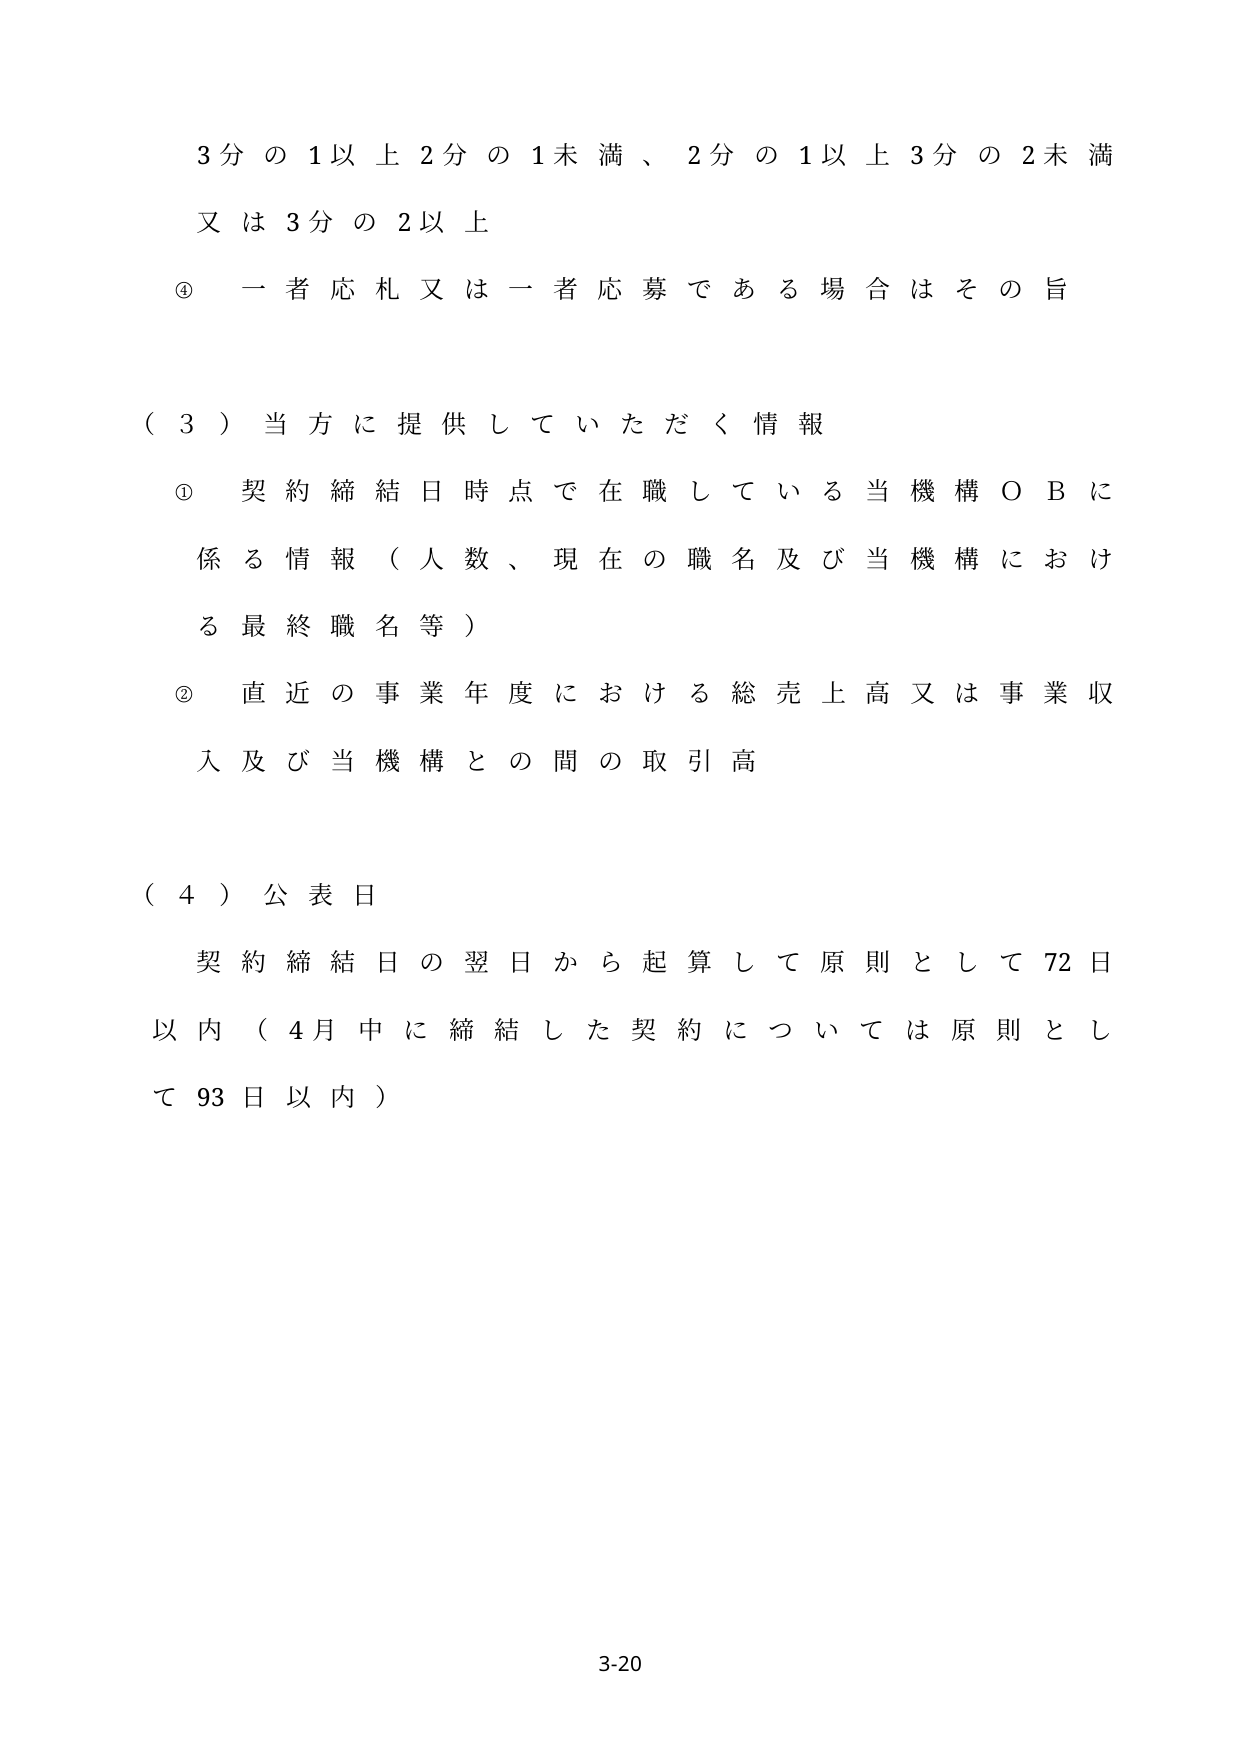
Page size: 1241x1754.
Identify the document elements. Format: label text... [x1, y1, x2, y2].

text ① 契約締結日時点で在職している当機構ＯＢに係る情報（人数、現在の職名及び当機構における最終職名等） [157, 456, 1133, 658]
text 契約締結日の翌日から起算して原則として72日以内（4月中に締結した契約については原則として93日以内） [152, 927, 1133, 1129]
text （４）公表日 [114, 860, 1133, 927]
text ② 直近の事業年度における総売上高又は事業収入及び当機構との間の取引高 [157, 658, 1133, 793]
text ④ 一者応札又は一者応募である場合はその旨 [157, 254, 1133, 322]
text （３）当方に提供していただく情報 [114, 389, 1133, 456]
text 3分の1以上2分の1未満、2分の1以上3分の2未満又は3分の2以上 [187, 120, 1133, 254]
